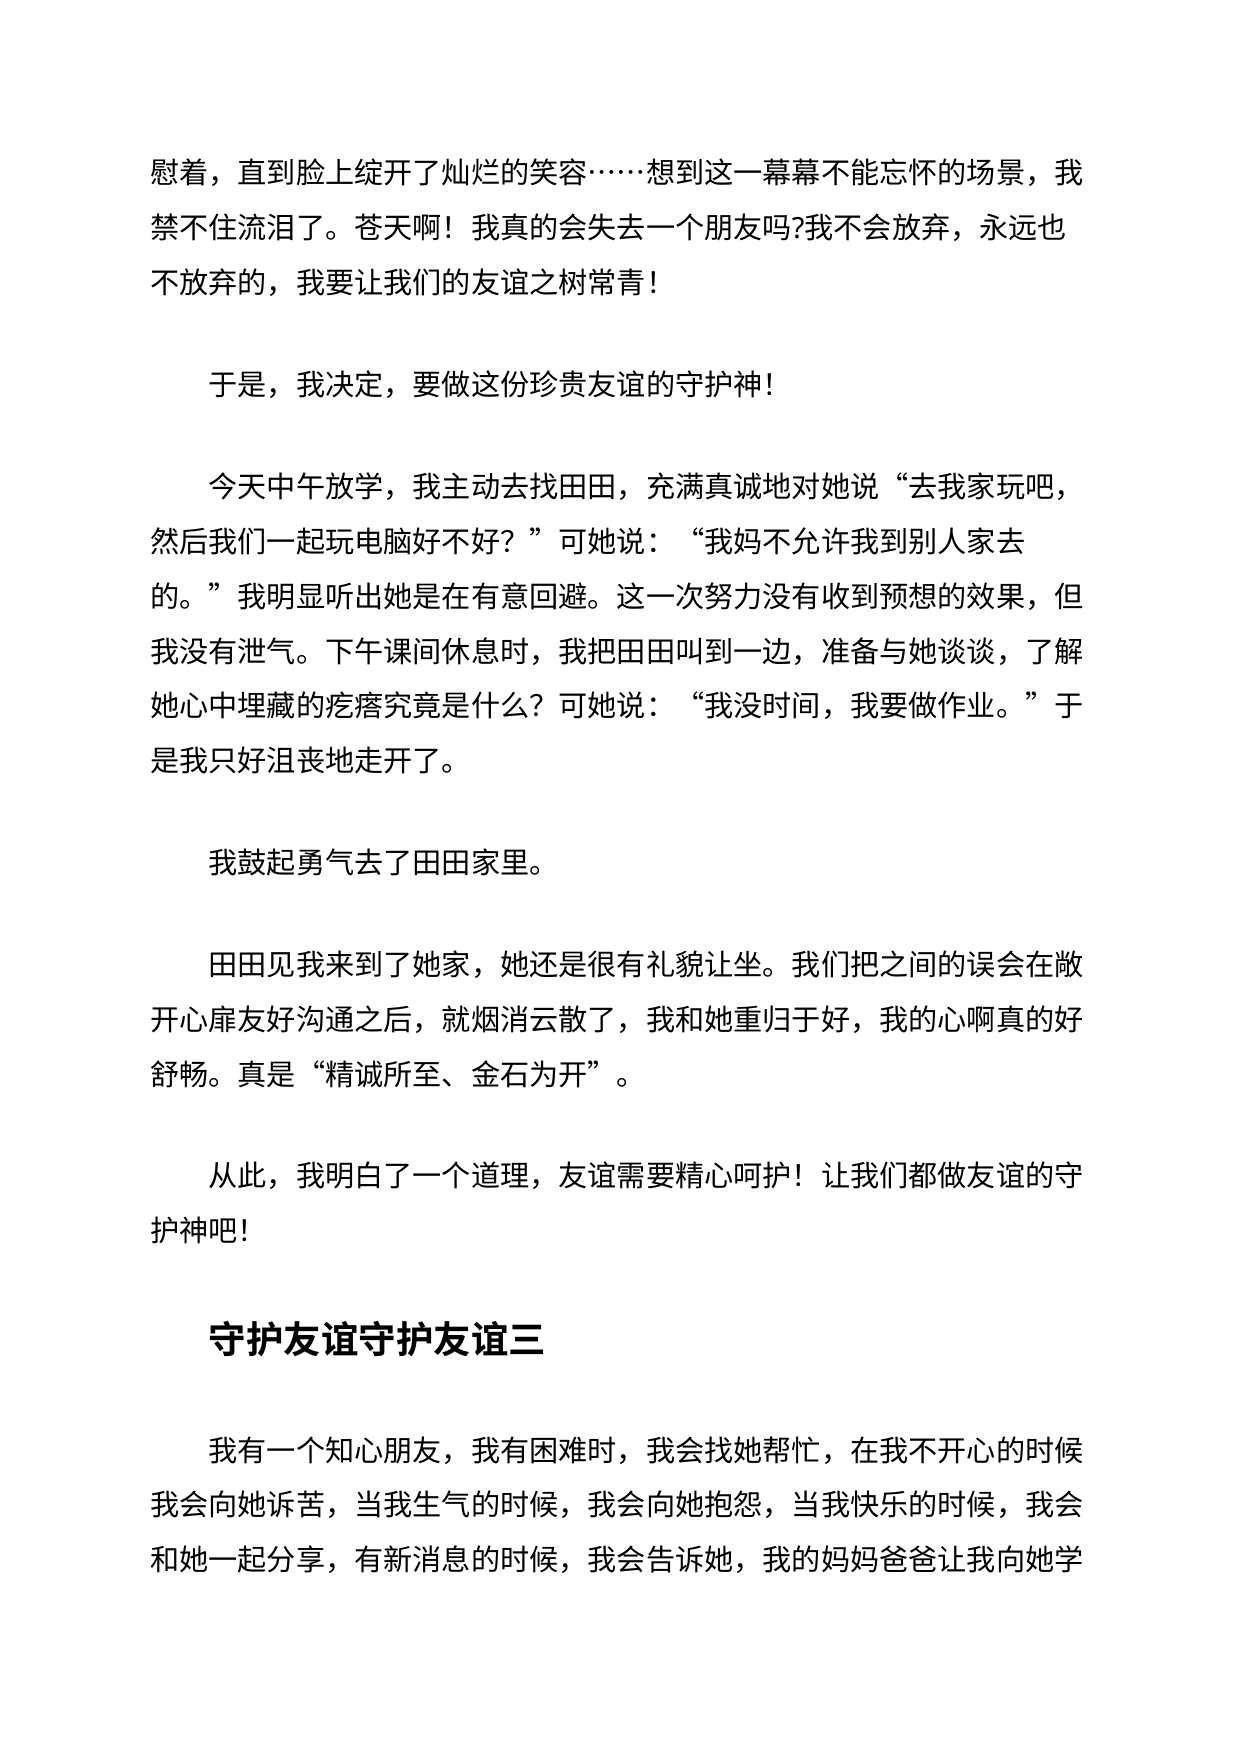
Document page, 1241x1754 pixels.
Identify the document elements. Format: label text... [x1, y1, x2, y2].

text 我鼓起勇气去了田田家里。 [150, 840, 1090, 882]
text 今天中午放学，我主动去找田田，充满真诚地对她说“去我家玩吧，然后我们一起玩电脑好不好？”可她说：“我妈不允许我到别人家去的。”我明显听出她是在有意回避。这一次努力没有收到预想的效果，但我没有泄气。下午课间休息时，我把田田叫到一边，准备与她谈谈，了解她心中埋藏的疙瘩究竟是什么？可她说：“我没时间，我要做作业。”于是我只好沮丧地走开了。 [150, 463, 1090, 780]
text 田田见我来到了她家，她还是很有礼貌让坐。我们把之间的误会在敞开心扉友好沟通之后，就烟消云散了，我和她重归于好，我的心啊真的好舒畅。真是“精诚所至、金石为开”。 [150, 941, 1090, 1093]
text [150, 150, 1090, 302]
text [150, 1427, 1090, 1579]
text 守护友谊守护友谊三 [150, 1310, 1090, 1364]
text 从此，我明白了一个道理，友谊需要精心呵护！让我们都做友谊的守护神吧！ [150, 1153, 1090, 1250]
text 于是，我决定，要做这份珍贵友谊的守护神！ [150, 362, 1090, 404]
